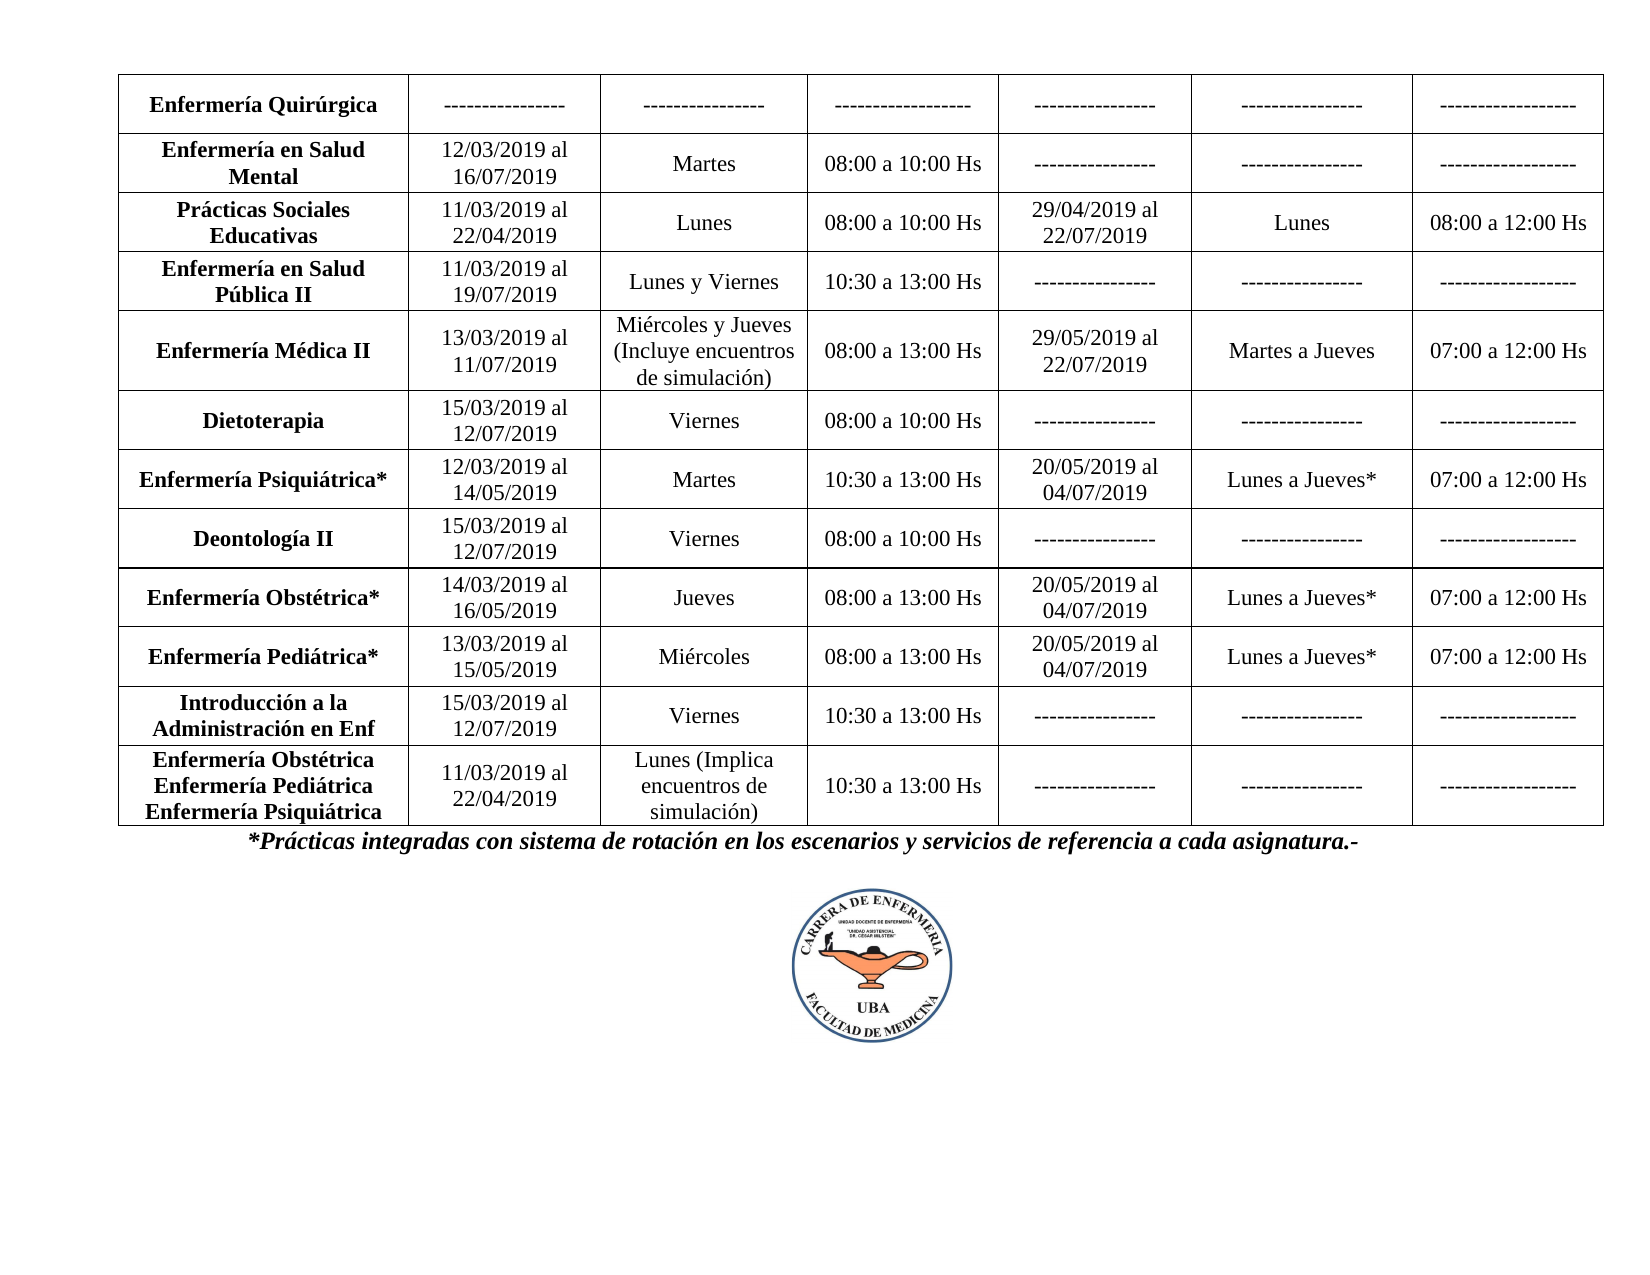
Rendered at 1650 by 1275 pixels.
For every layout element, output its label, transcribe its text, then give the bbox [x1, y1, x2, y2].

picture [791, 888, 953, 1043]
table_cell Dietoterapia [119, 391, 408, 449]
table_cell Enfermería Psiquiátrica* [119, 450, 408, 508]
table_cell 10:30 a 13:00 Hs [808, 687, 998, 744]
table_cell ---------------- [1192, 391, 1412, 449]
table_cell ---------------- [1192, 252, 1412, 310]
table_cell 08:00 a 13:00 Hs [808, 569, 998, 626]
table_cell Enfermería Pediátrica* [119, 627, 408, 686]
table_cell 15/03/2019 al 12/07/2019 [409, 687, 600, 744]
table_cell 29/05/2019 al 22/07/2019 [999, 311, 1191, 390]
table_cell ------------------ [1413, 134, 1603, 192]
table_cell Enfermería Obstétrica Enfermería Pediátrica Enfermería Psiquiátrica [119, 746, 408, 825]
table_cell Enfermería en Salud Pública II [119, 252, 408, 310]
table_cell 07:00 a 12:00 Hs [1413, 311, 1603, 390]
table_cell 13/03/2019 al 11/07/2019 [409, 311, 600, 390]
table_cell 20/05/2019 al 04/07/2019 [999, 627, 1191, 686]
table_cell 14/03/2019 al 16/05/2019 [409, 569, 600, 626]
table_cell ---------------- [1192, 509, 1412, 567]
table_cell ---------------- [999, 509, 1191, 567]
table_cell Enfermería Obstétrica* [119, 569, 408, 626]
table_cell 12/03/2019 al 16/07/2019 [409, 134, 600, 192]
table_cell ------------------ [1413, 687, 1603, 744]
table_cell ---------------- [601, 75, 807, 133]
text *Prácticas integradas con sistema de rotación en los escenarios y servicios de referencia a cada asignatura.- [103, 826, 1502, 854]
table_cell 20/05/2019 al 04/07/2019 [999, 569, 1191, 626]
table_cell Enfermería Quirúrgica [119, 75, 408, 133]
table_cell ---------------- [999, 391, 1191, 449]
table_cell 08:00 a 10:00 Hs [808, 391, 998, 449]
table_cell 20/05/2019 al 04/07/2019 [999, 450, 1191, 508]
table_cell ---------------- [999, 75, 1191, 133]
table_cell Lunes y Viernes [601, 252, 807, 310]
table_cell Viernes [601, 391, 807, 449]
table_cell Martes a Jueves [1192, 311, 1412, 390]
table_cell Miércoles [601, 627, 807, 686]
table_cell ------------------ [1413, 252, 1603, 310]
table_cell Viernes [601, 687, 807, 744]
table_cell Jueves [601, 569, 807, 626]
table_cell 11/03/2019 al 22/04/2019 [409, 193, 600, 251]
table_cell ---------------- [1192, 746, 1412, 825]
table_cell ---------------- [999, 134, 1191, 192]
table_cell 08:00 a 10:00 Hs [808, 134, 998, 192]
table_cell ---------------- [999, 687, 1191, 744]
table_cell 07:00 a 12:00 Hs [1413, 627, 1603, 686]
table_cell ------------------ [808, 75, 998, 133]
table_cell Lunes a Jueves* [1192, 450, 1412, 508]
table_cell Viernes [601, 509, 807, 567]
table_cell ------------------ [1413, 509, 1603, 567]
table_cell ---------------- [999, 746, 1191, 825]
table_cell Lunes a Jueves* [1192, 627, 1412, 686]
table_cell ---------------- [409, 75, 600, 133]
table_cell 15/03/2019 al 12/07/2019 [409, 391, 600, 449]
table_cell ------------------ [1413, 746, 1603, 825]
table_cell Lunes [601, 193, 807, 251]
table_cell Deontología II [119, 509, 408, 567]
table_cell Prácticas Sociales Educativas [119, 193, 408, 251]
table_cell 08:00 a 13:00 Hs [808, 627, 998, 686]
table_cell 07:00 a 12:00 Hs [1413, 450, 1603, 508]
table_cell 08:00 a 13:00 Hs [808, 311, 998, 390]
table_cell 11/03/2019 al 22/04/2019 [409, 746, 600, 825]
table_cell ------------------ [1413, 75, 1603, 133]
table_cell Martes [601, 450, 807, 508]
table_cell ------------------ [1413, 391, 1603, 449]
table_cell 08:00 a 12:00 Hs [1413, 193, 1603, 251]
table_cell Lunes a Jueves* [1192, 569, 1412, 626]
table_cell Lunes [1192, 193, 1412, 251]
table_cell Enfermería Médica II [119, 311, 408, 390]
table_cell ---------------- [1192, 134, 1412, 192]
table_cell 11/03/2019 al 19/07/2019 [409, 252, 600, 310]
table_cell Miércoles y Jueves (Incluye encuentros de simulación) [601, 311, 807, 390]
table_cell 08:00 a 10:00 Hs [808, 509, 998, 567]
table_cell Lunes (Implica encuentros de simulación) [601, 746, 807, 825]
table_cell 12/03/2019 al 14/05/2019 [409, 450, 600, 508]
table_cell Introducción a la Administración en Enf [119, 687, 408, 744]
table_cell 07:00 a 12:00 Hs [1413, 569, 1603, 626]
table_cell 29/04/2019 al 22/07/2019 [999, 193, 1191, 251]
table_cell Martes [601, 134, 807, 192]
table_cell Enfermería en Salud Mental [119, 134, 408, 192]
table_cell 10:30 a 13:00 Hs [808, 252, 998, 310]
table_cell ---------------- [999, 252, 1191, 310]
table_cell ---------------- [1192, 687, 1412, 744]
table_cell 13/03/2019 al 15/05/2019 [409, 627, 600, 686]
table_cell 10:30 a 13:00 Hs [808, 746, 998, 825]
table_cell ---------------- [1192, 75, 1412, 133]
table_cell 10:30 a 13:00 Hs [808, 450, 998, 508]
table_cell 15/03/2019 al 12/07/2019 [409, 509, 600, 567]
table_cell 08:00 a 10:00 Hs [808, 193, 998, 251]
